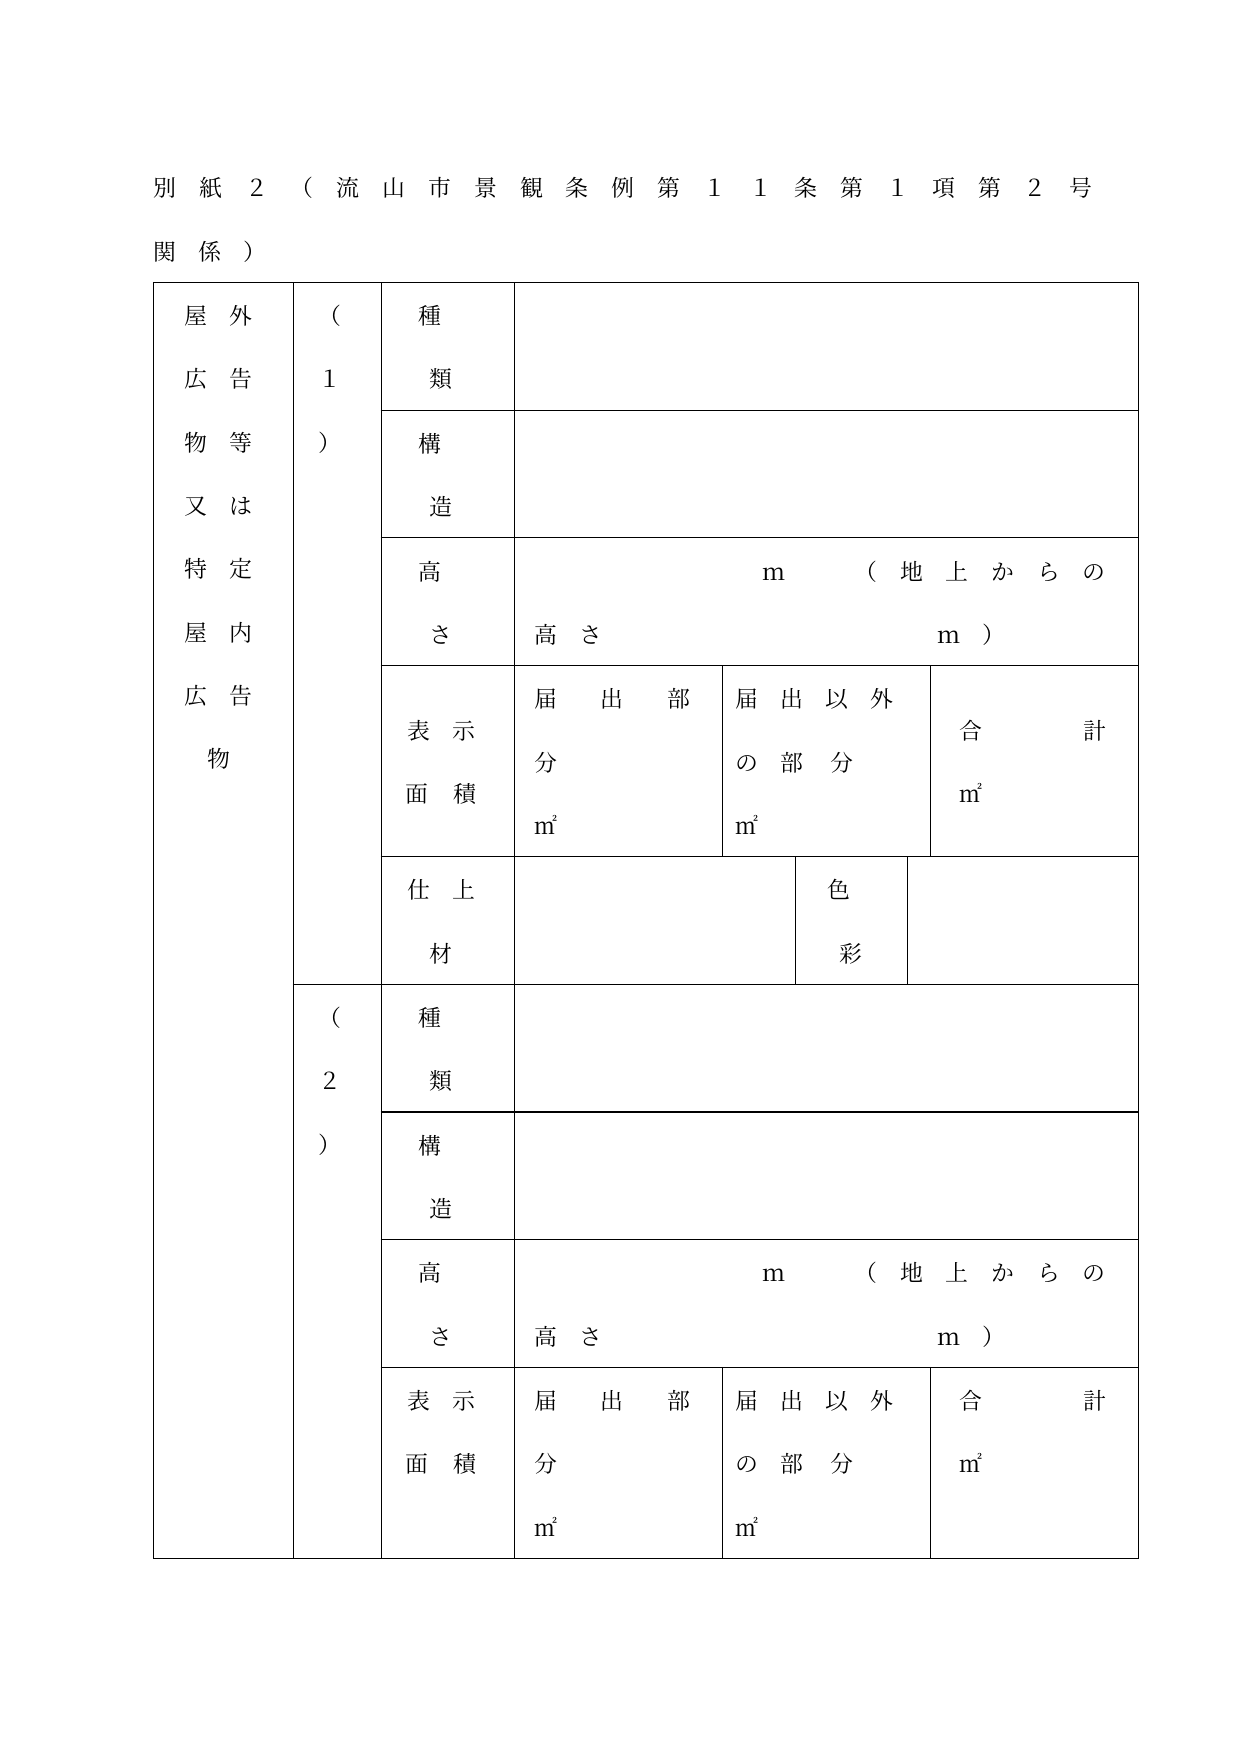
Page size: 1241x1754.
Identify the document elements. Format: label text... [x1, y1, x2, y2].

table_cell [908, 857, 1138, 984]
table_cell 合計 ㎡ [931, 666, 1138, 856]
table_cell （２） [294, 985, 381, 1558]
table_cell 種類 [382, 985, 514, 1111]
table_cell 表示面積 [382, 666, 514, 856]
table_cell 構造 [382, 1113, 514, 1239]
table_cell [515, 1113, 1138, 1239]
table_cell 表示面積 [382, 1368, 514, 1558]
table_cell 仕上材 [382, 857, 514, 984]
table_cell 合計 ㎡ [931, 1368, 1138, 1558]
table_cell [515, 985, 1138, 1111]
table_cell ｍ （地上からの高さ ｍ） [515, 538, 1138, 665]
table_cell ｍ （地上からの高さ ｍ） [515, 1240, 1138, 1367]
table_cell 届出部分 ㎡ [515, 1368, 722, 1558]
table_cell 構造 [382, 411, 514, 537]
table_header 屋外広告物等又は特定屋内広告物 [154, 283, 293, 1558]
table_cell 届出以外の部分 ㎡ [723, 666, 930, 856]
table_cell 届出部分 ㎡ [515, 666, 722, 856]
table_header [515, 283, 1138, 409]
table_cell 色彩 [796, 857, 907, 984]
table_cell 高さ [382, 1240, 514, 1367]
table_cell 高さ [382, 538, 514, 665]
table_cell 届出以外の部分 ㎡ [723, 1368, 930, 1558]
table_header （１） [294, 283, 381, 984]
table_cell [515, 857, 795, 984]
text 別紙２（流山市景観条例第１１条第１項第２号関係） [153, 155, 1116, 282]
table_header 種類 [382, 283, 514, 409]
table_cell [515, 411, 1138, 537]
